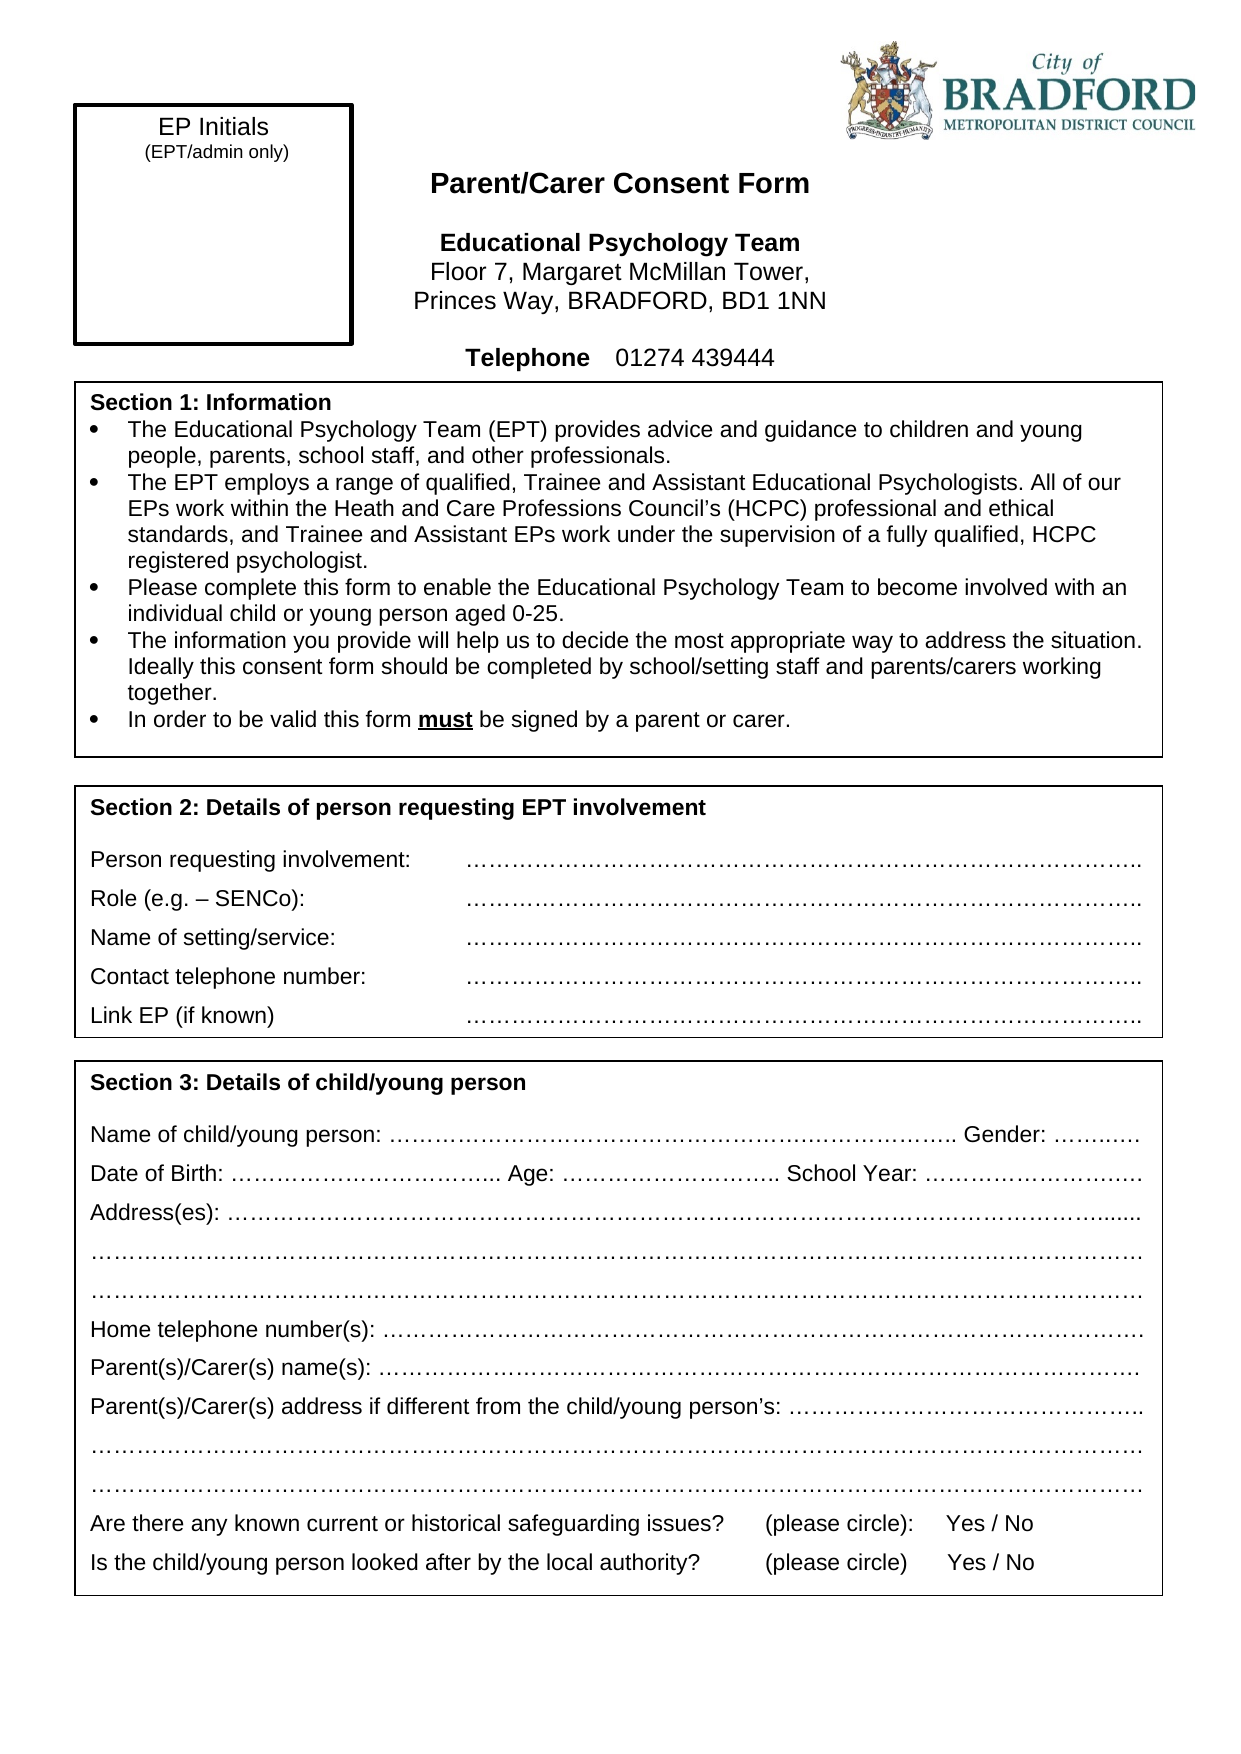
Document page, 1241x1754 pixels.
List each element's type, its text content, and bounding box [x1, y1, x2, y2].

text Parent/Carer Consent Form [354, 166, 1165, 199]
text Educational Psychology Team [354, 228, 1165, 257]
picture [840, 41, 1196, 140]
text Telephone 01274 439444 [75, 343, 1165, 372]
text Princes Way, BRADFORD, BD1 1NN [354, 286, 1165, 314]
text Floor 7, Margaret McMillan Tower, [354, 257, 1165, 286]
